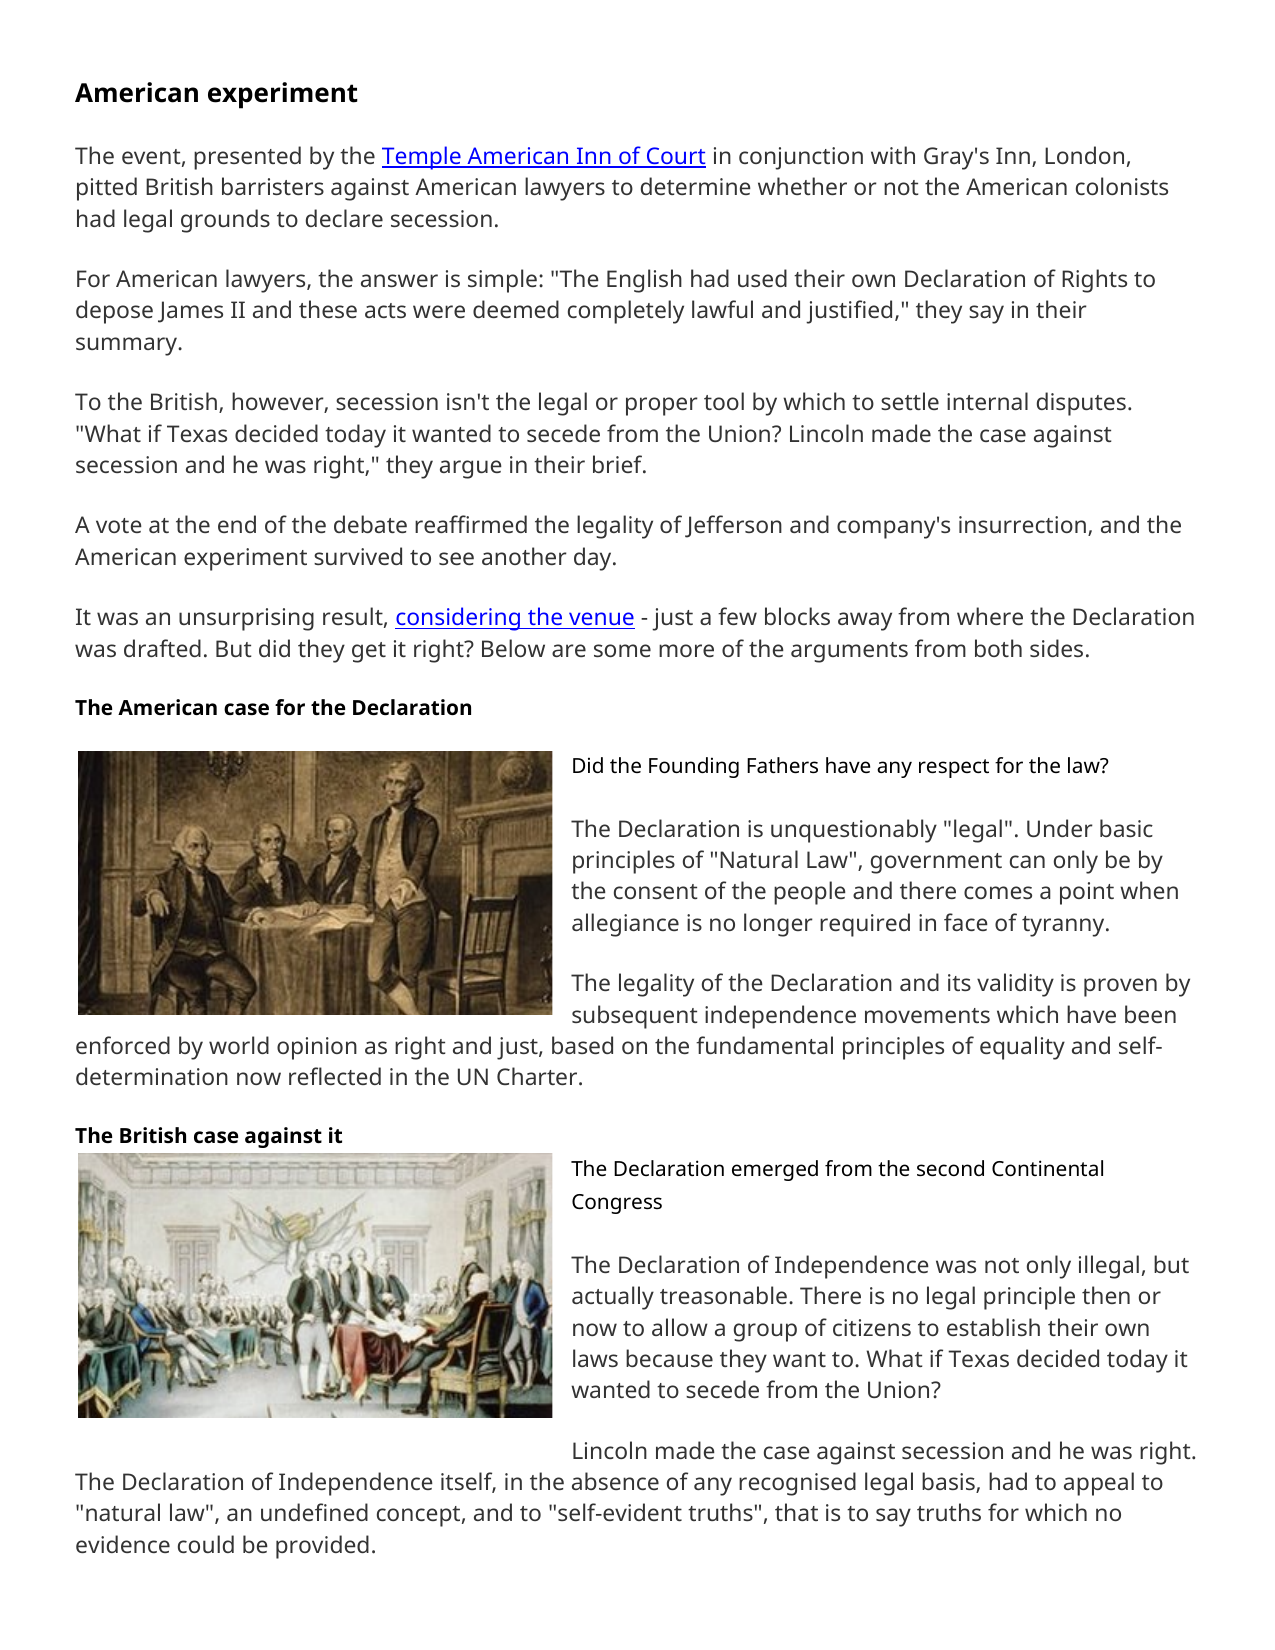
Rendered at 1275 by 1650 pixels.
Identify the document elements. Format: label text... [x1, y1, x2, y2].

picture [78, 1153, 553, 1417]
text American experiment [75, 75, 1200, 111]
text To the British, however, secession isn't the legal or proper tool by which to settle internal disputes. "What if Texas decided today it wanted to secede from the Union? Lincoln made the case against secession and he was right," they argue in their brief. [75, 386, 1200, 480]
text For American lawyers, the answer is simple: "The English had used their own Declaration of Rights to depose James II and these acts were deemed completely lawful and justified," they say in their summary. [75, 263, 1200, 357]
text The Declaration emerged from the second Continental Congress [553, 1154, 1200, 1215]
text It was an unsurprising result, considering the venue - just a few blocks away from where the Declaration was drafted. But did they get it right? Below are some more of the arguments from both sides. [75, 601, 1200, 664]
subtitle The British case against it [75, 1122, 1200, 1150]
text The event, presented by the Temple American Inn of Court in conjunction with Gray's Inn, London, pitted British barristers against American lawyers to determine whether or not the American colonists had legal grounds to declare secession. [75, 140, 1200, 234]
text The legality of the Declaration and its validity is proven by subsequent independence movements which have been enforced by world opinion as right and just, based on the fundamental principles of equality and self-determination now reflected in the UN Charter. [75, 967, 1200, 1092]
subtitle The American case for the Declaration [75, 693, 1200, 722]
text Did the Founding Fathers have any respect for the law? [553, 751, 1200, 779]
text A vote at the end of the debate reaffirmed the legality of Jefferson and company's insurrection, and the American experiment survived to see another day. [75, 509, 1200, 572]
text The Declaration of Independence was not only illegal, but actually treasonable. There is no legal principle then or now to allow a group of citizens to establish their own laws because they want to. What if Texas decided today it wanted to secede from the Union? [553, 1249, 1200, 1405]
text The Declaration is unquestionably "legal". Under basic principles of "Natural Law", government can only be by the consent of the people and there comes a point when allegiance is no longer required in face of tyranny. [553, 812, 1200, 938]
text Lincoln made the case against secession and he was right. The Declaration of Independence itself, in the absence of any recognised legal basis, had to appeal to "natural law", an undefined concept, and to "self-evident truths", that is to say truths for which no evidence could be provided. [75, 1434, 1200, 1560]
picture [78, 751, 553, 1014]
